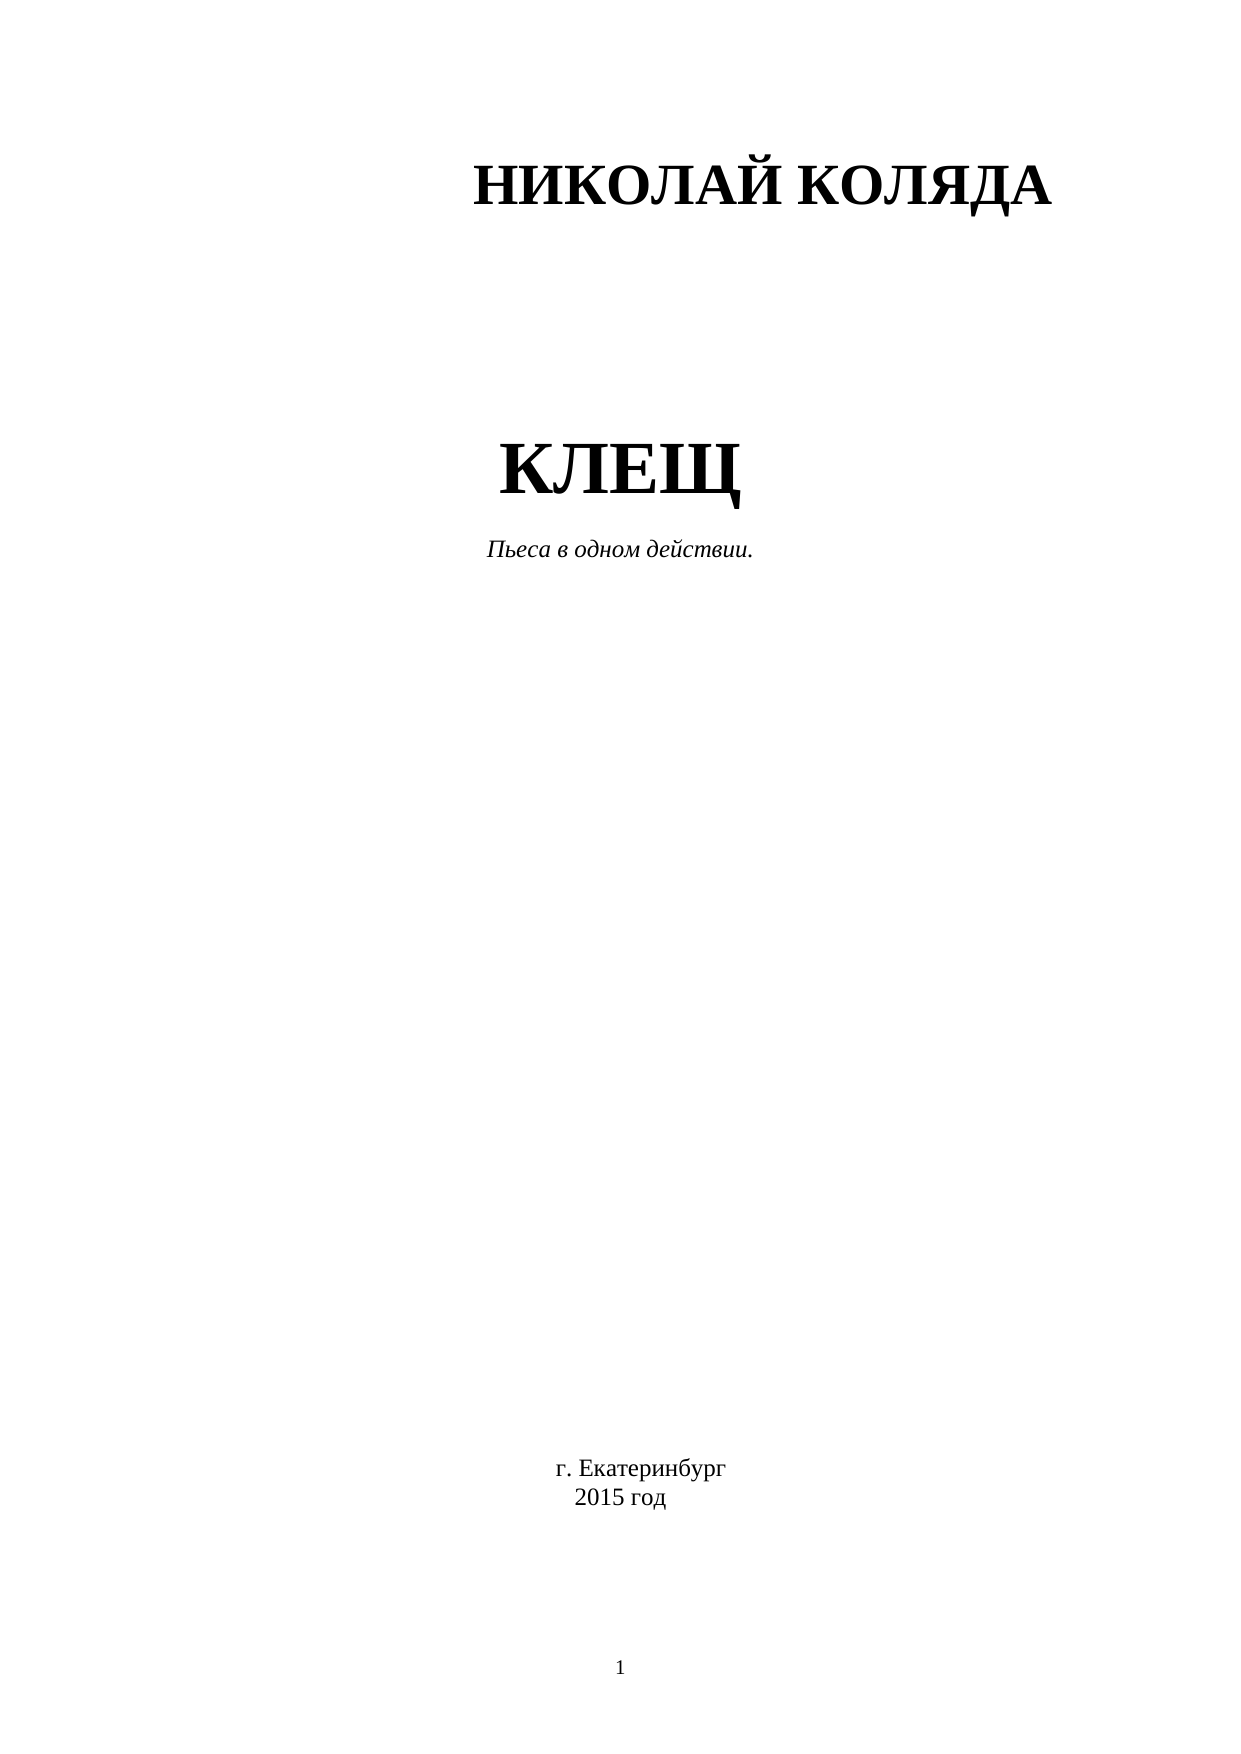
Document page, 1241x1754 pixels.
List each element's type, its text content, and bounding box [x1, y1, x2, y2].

subtitle НИКОЛАЙ КОЛЯДА [187, 150, 1053, 217]
text г. Екатеринбург [229, 1453, 1053, 1482]
text Пьеса в одном действии. [187, 534, 1053, 563]
subtitle КЛЕЩ [187, 424, 1053, 510]
text 2015 год [187, 1482, 1053, 1511]
